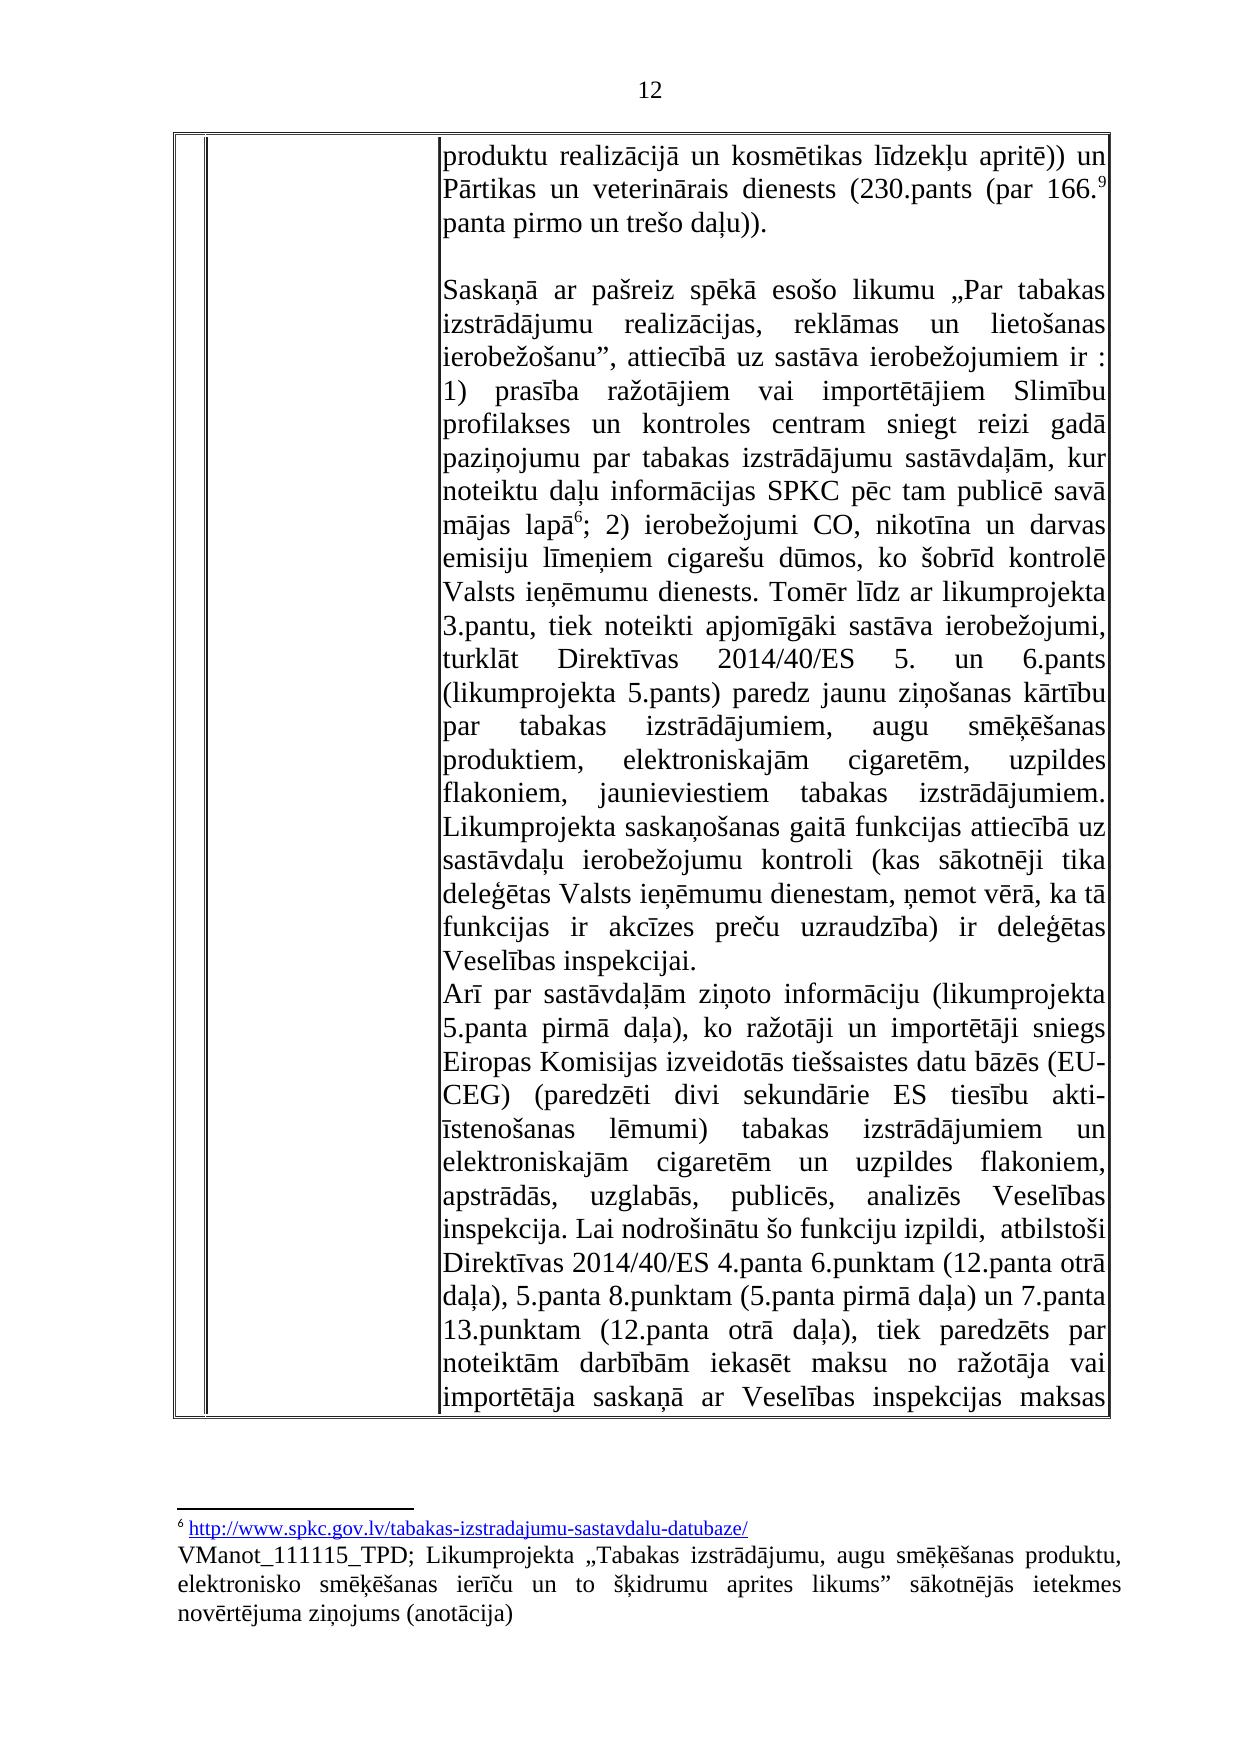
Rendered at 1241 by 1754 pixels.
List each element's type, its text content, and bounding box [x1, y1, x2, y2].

table_cell 2. [174, 133, 206, 1416]
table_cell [439, 135, 1108, 1416]
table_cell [206, 135, 439, 1416]
